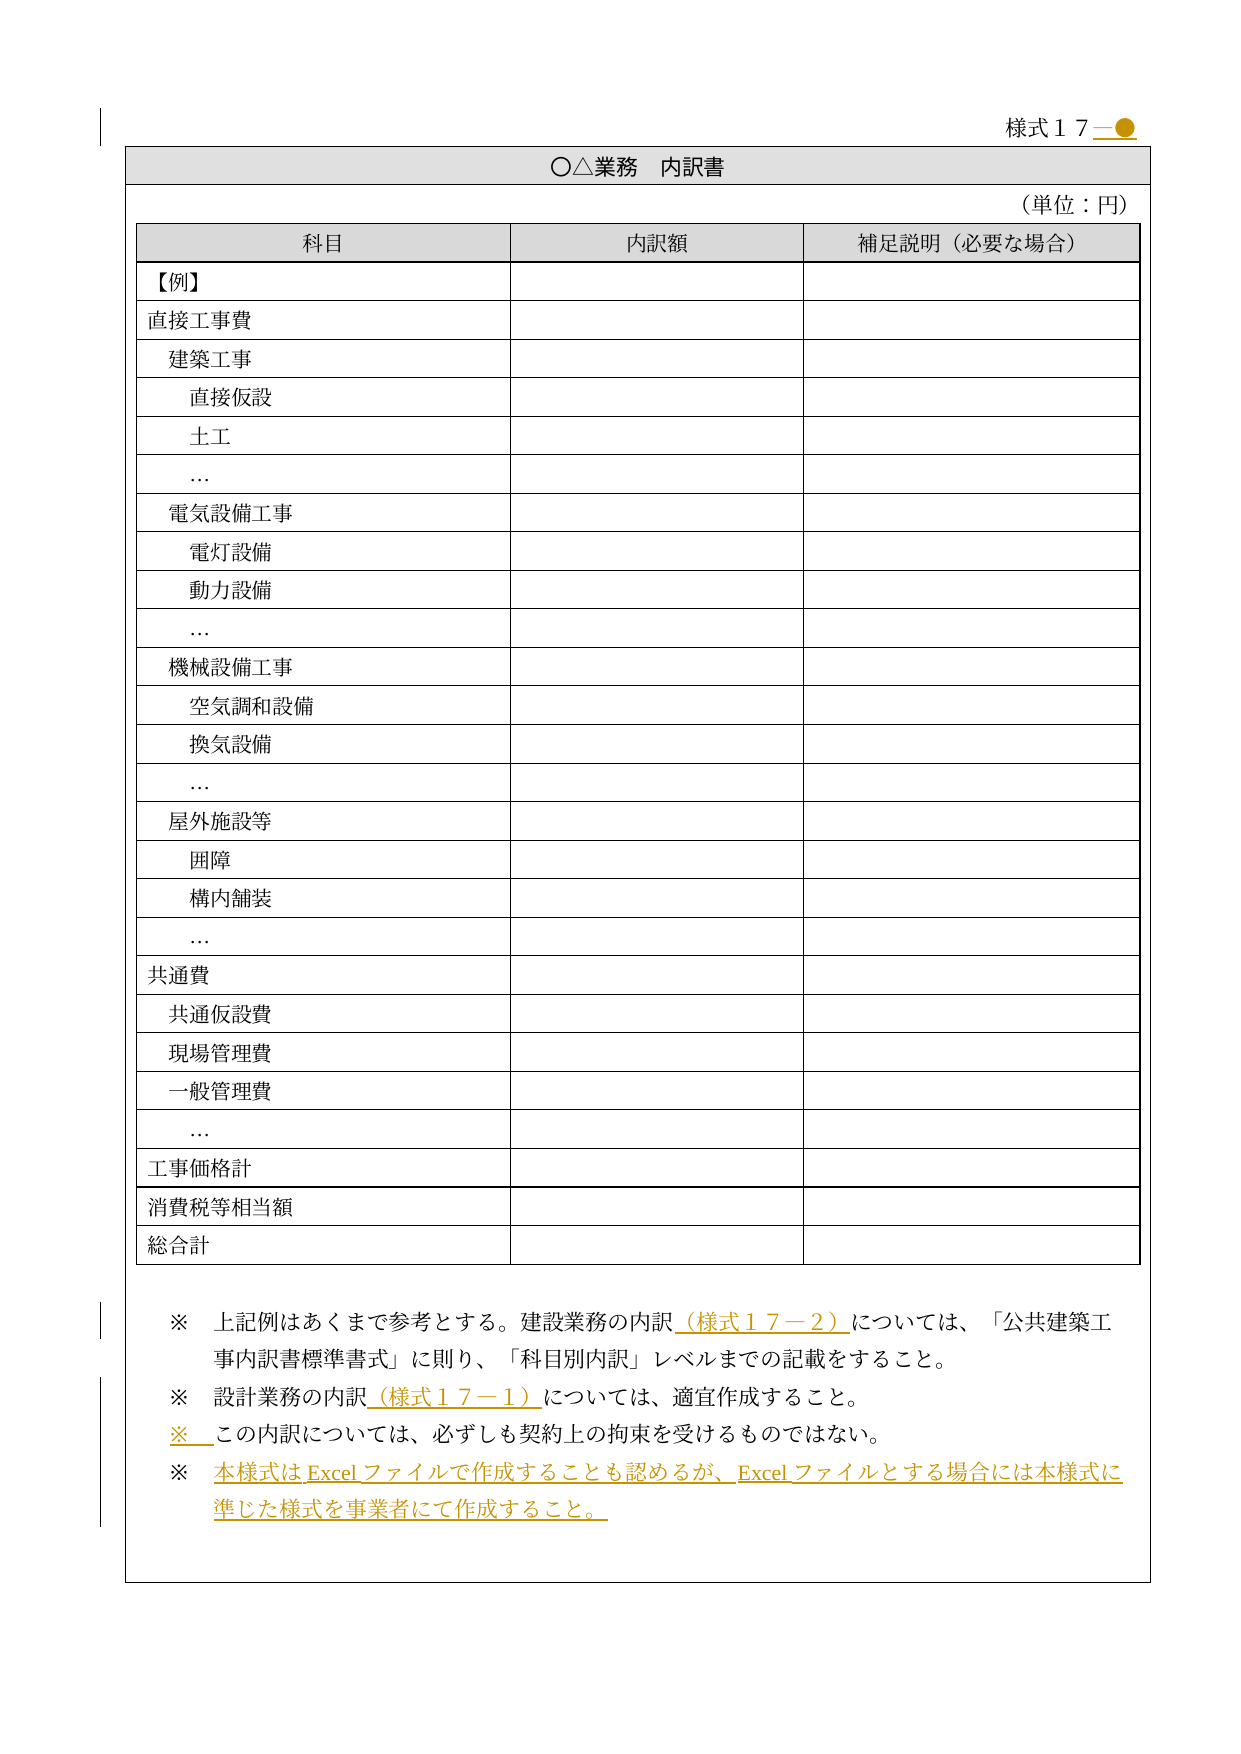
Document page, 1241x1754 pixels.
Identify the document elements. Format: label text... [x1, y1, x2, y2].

table_header 〇△業務 内訳書 [126, 147, 1150, 184]
text 様式１７ [114, 108, 1136, 146]
table_cell （単位：円） 上記例はあくまで参考とする。建設業務の内訳については、「公共建築工事内訳書標準書式」に則り、「科目別内訳」レベルまでの記載をすること。 設計業務の内訳については、適宜作成すること。 この内訳については、必ずしも契約上の拘束を受けるものではない。 [126, 185, 1150, 1582]
